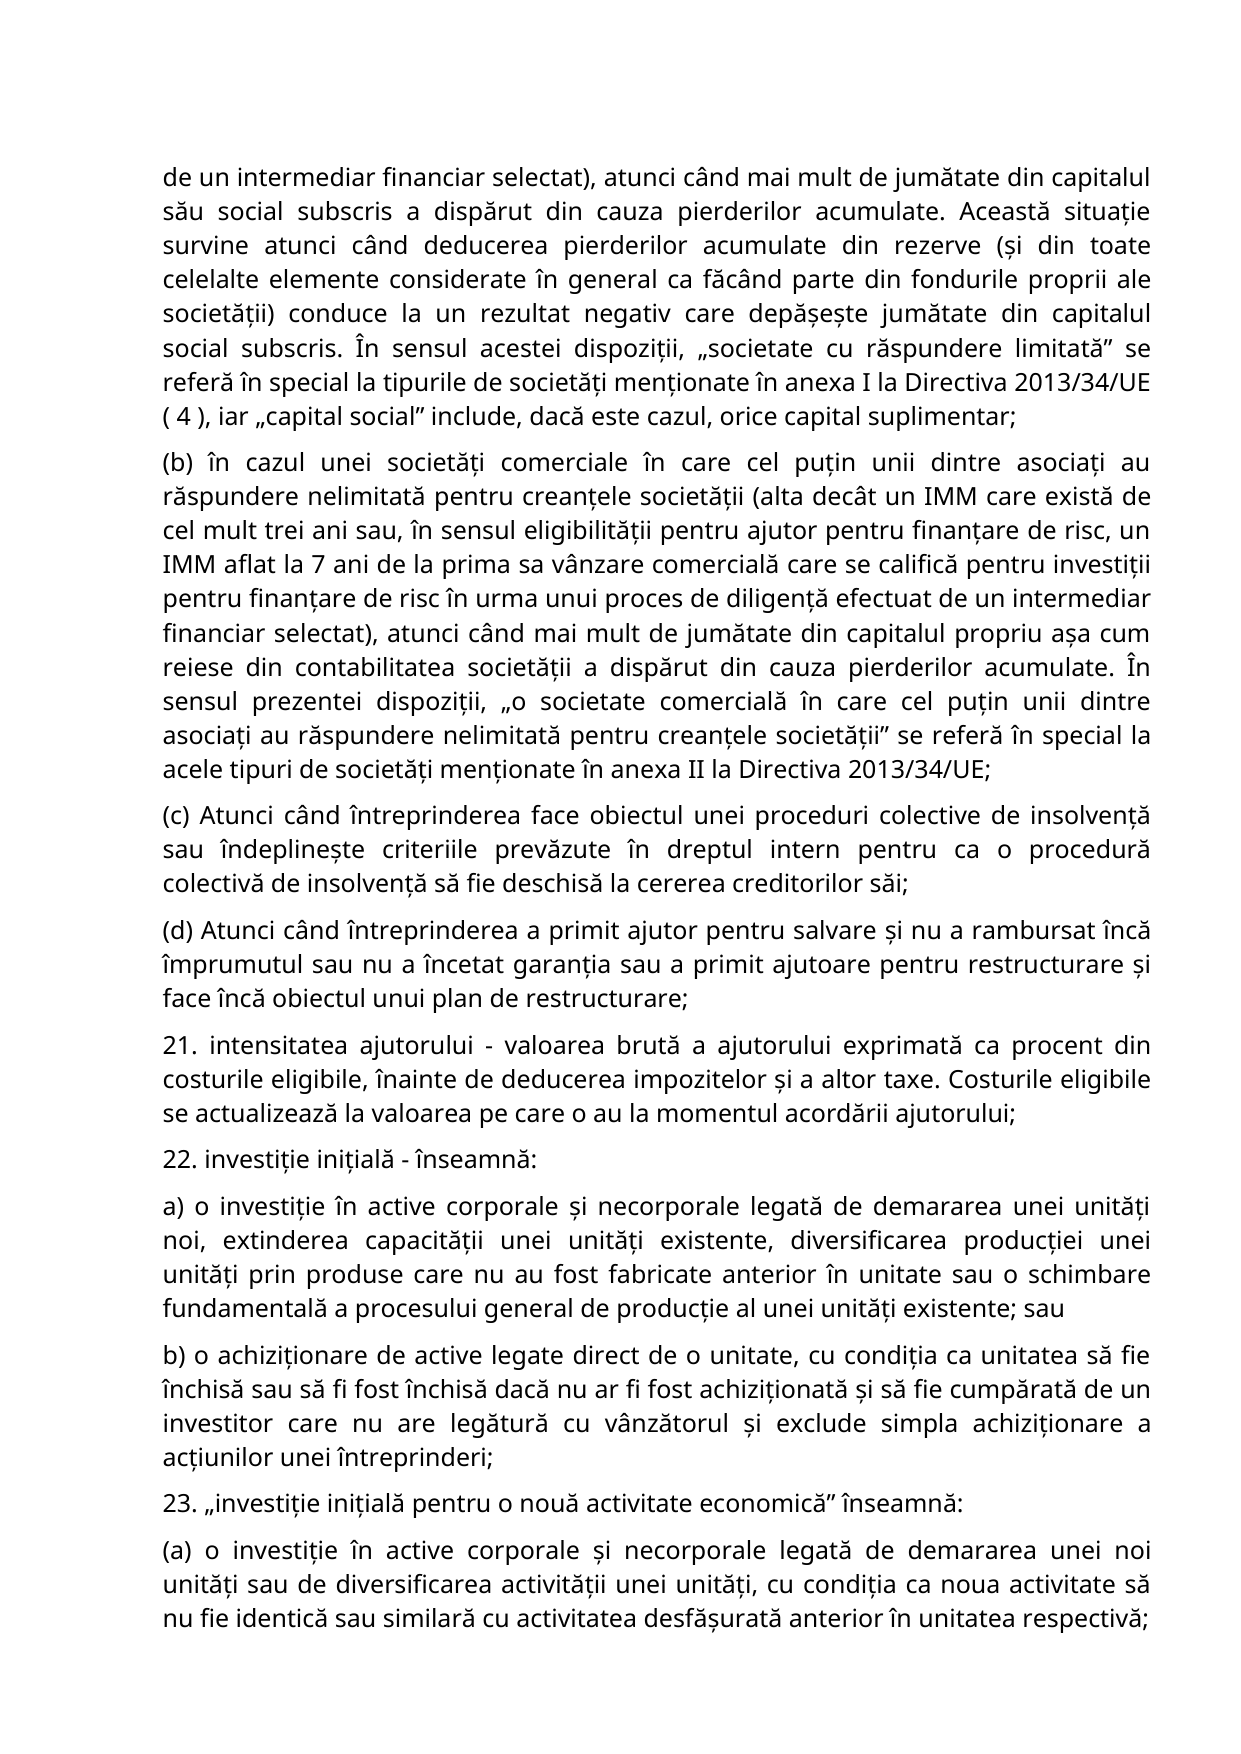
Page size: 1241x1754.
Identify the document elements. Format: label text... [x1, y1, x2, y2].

text 21. intensitatea ajutorului - valoarea brută a ajutorului exprimată ca procent din costurile eligibile, înainte de deducerea impozitelor și a altor taxe. Costurile eligibile se actualizează la valoarea pe care o au la momentul acordării ajutorului; [162, 1027, 1152, 1129]
text (a) o investiție în active corporale și necorporale legată de demararea unei noi unități sau de diversificarea activității unei unități, cu condiția ca noua activitate să nu fie identică sau similară cu activitatea desfășurată anterior în unitatea respectivă; [162, 1533, 1152, 1635]
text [162, 160, 1152, 432]
text a) o investiție în active corporale și necorporale legată de demararea unei unități noi, extinderea capacității unei unități existente, diversificarea producției unei unități prin produse care nu au fost fabricate anterior în unitate sau o schimbare fundamentală a procesului general de producție al unei unități existente; sau [162, 1189, 1152, 1325]
text 23. „investiție inițială pentru o nouă activitate economică” înseamnă: [162, 1486, 1152, 1520]
text b) o achiziționare de active legate direct de o unitate, cu condiția ca unitatea să fie închisă sau să fi fost închisă dacă nu ar fi fost achiziționată și să fie cumpărată de un investitor care nu are legătură cu vânzătorul și exclude simpla achiziționare a acțiunilor unei întreprinderi; [162, 1337, 1152, 1474]
text 22. investiție inițială - înseamnă: [162, 1142, 1152, 1176]
text (b) în cazul unei societăți comerciale în care cel puțin unii dintre asociați au răspundere nelimitată pentru creanțele societății (alta decât un IMM care există de cel mult trei ani sau, în sensul eligibilității pentru ajutor pentru finanțare de risc, un IMM aflat la 7 ani de la prima sa vânzare comercială care se califică pentru investiții pentru finanțare de risc în urma unui proces de diligență efectuat de un intermediar financiar selectat), atunci când mai mult de jumătate din capitalul propriu așa cum reiese din contabilitatea societății a dispărut din cauza pierderilor acumulate. În sensul prezentei dispoziții, „o societate comercială în care cel puțin unii dintre asociați au răspundere nelimitată pentru creanțele societății” se referă în special la acele tipuri de societăți menționate în anexa II la Directiva 2013/34/UE; [162, 445, 1152, 786]
text (c) Atunci când întreprinderea face obiectul unei proceduri colective de insolvență sau îndeplinește criteriile prevăzute în dreptul intern pentru ca o procedură colectivă de insolvență să fie deschisă la cererea creditorilor săi; [162, 798, 1152, 900]
text (d) Atunci când întreprinderea a primit ajutor pentru salvare și nu a rambursat încă împrumutul sau nu a încetat garanția sau a primit ajutoare pentru restructurare și face încă obiectul unui plan de restructurare; [162, 913, 1152, 1015]
